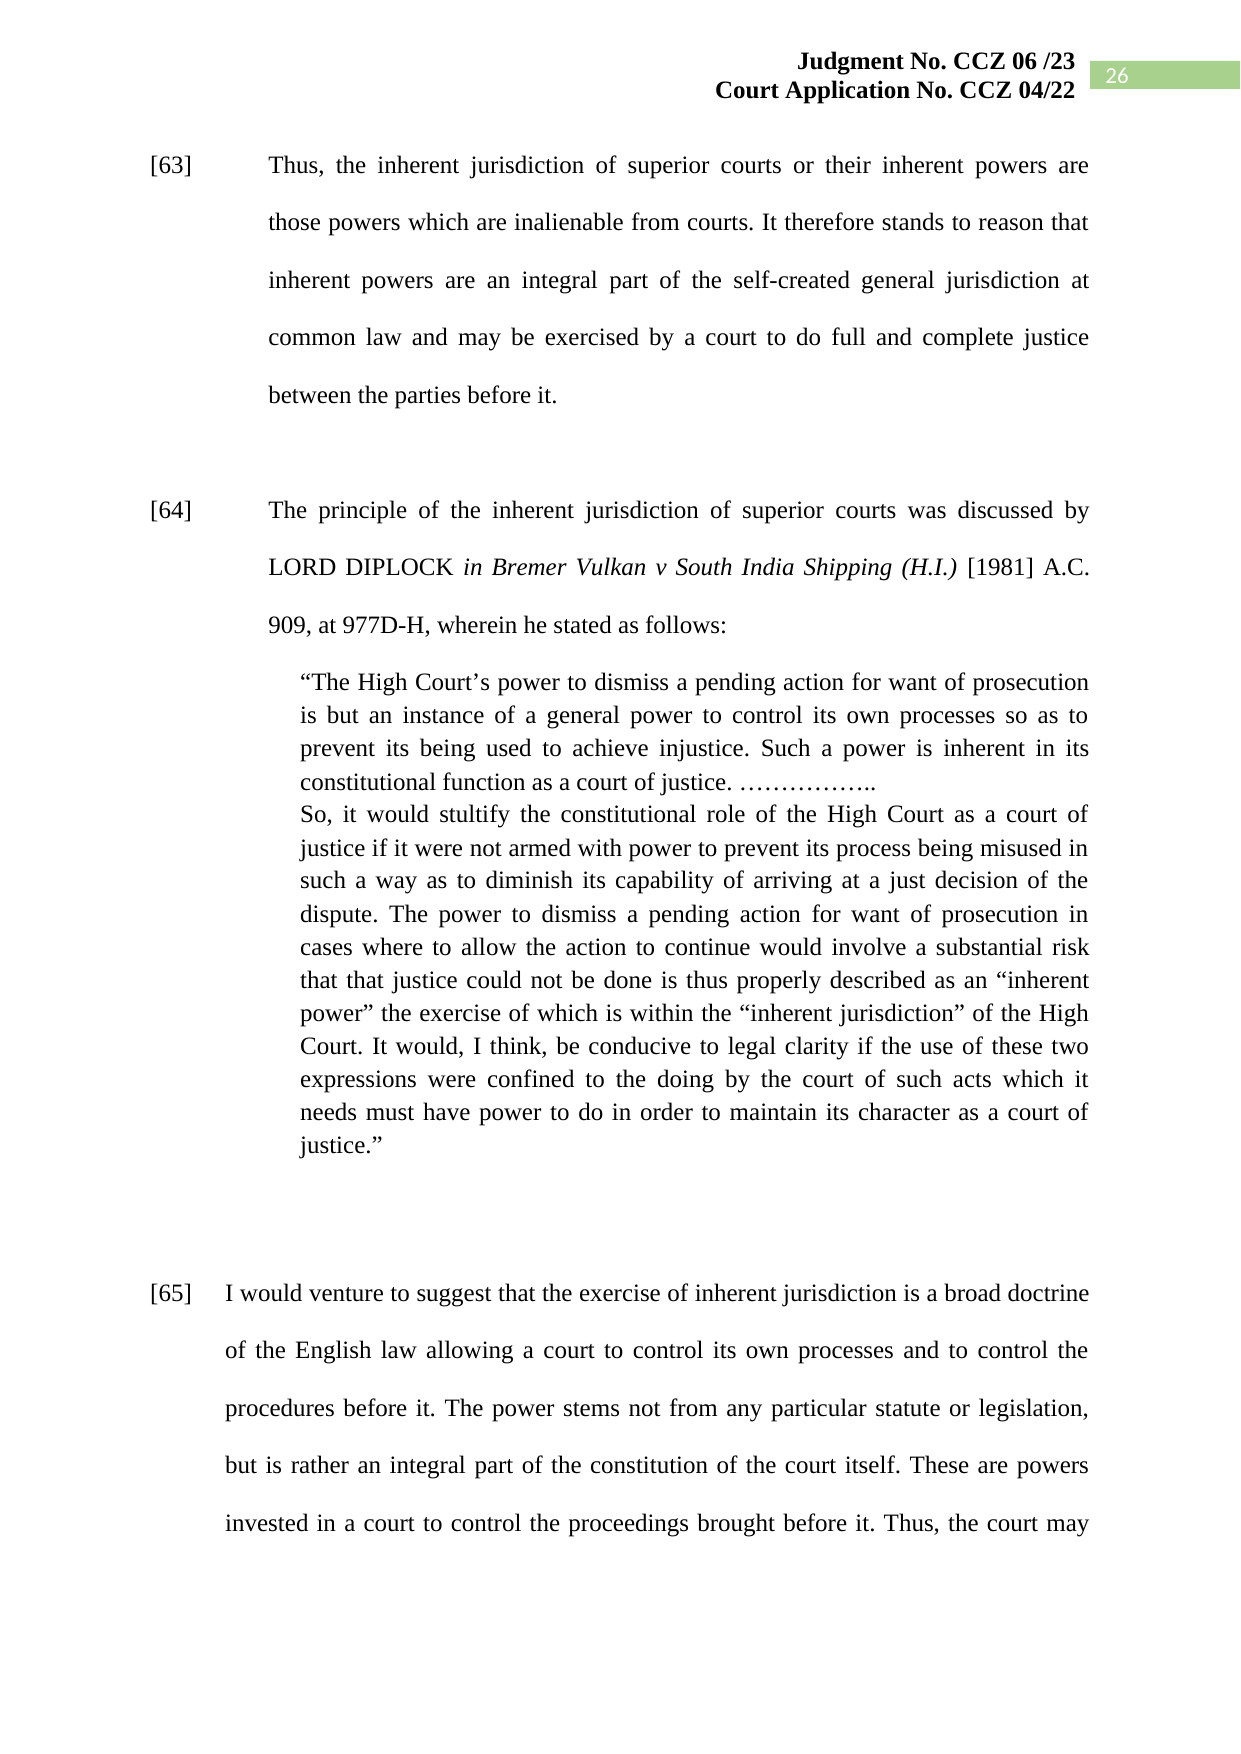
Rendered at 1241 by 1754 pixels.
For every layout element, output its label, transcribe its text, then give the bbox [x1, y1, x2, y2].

text [63] Thus, the inherent jurisdiction of superior courts or their inherent powers are those powers which are inalienable from courts. It therefore stands to reason that inherent powers are an integral part of the self-created general jurisdiction at common law and may be exercised by a court to do full and complete justice between the parties before it. [150, 150, 1090, 409]
text [64] The principle of the inherent jurisdiction of superior courts was discussed by LORD DIPLOCK in Bremer Vulkan v South India Shipping (H.I.) [1981] A.C. 909, at 977D-H, wherein he stated as follows: [150, 495, 1090, 639]
text So, it would stultify the constitutional role of the High Court as a court of justice if it were not armed with power to prevent its process being misused in such a way as to diminish its capability of arriving at a just decision of the dispute. The power to dismiss a pending action for want of prosecution in cases where to allow the action to continue would involve a substantial risk that that justice could not be done is thus properly described as an “inherent power” the exercise of which is within the “inherent jurisdiction” of the High Court. It would, I think, be conducive to legal clarity if the use of these two expressions were confined to the doing by the court of such acts which it needs must have power to do in order to maintain its character as a court of justice.” [300, 799, 1090, 1158]
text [150, 1278, 1090, 1537]
text “The High Court’s power to dismiss a pending action for want of prosecution is but an instance of a general power to control its own processes so as to prevent its being used to achieve injustice. Such a power is inherent in its constitutional function as a court of justice. …………….. [300, 667, 1090, 795]
